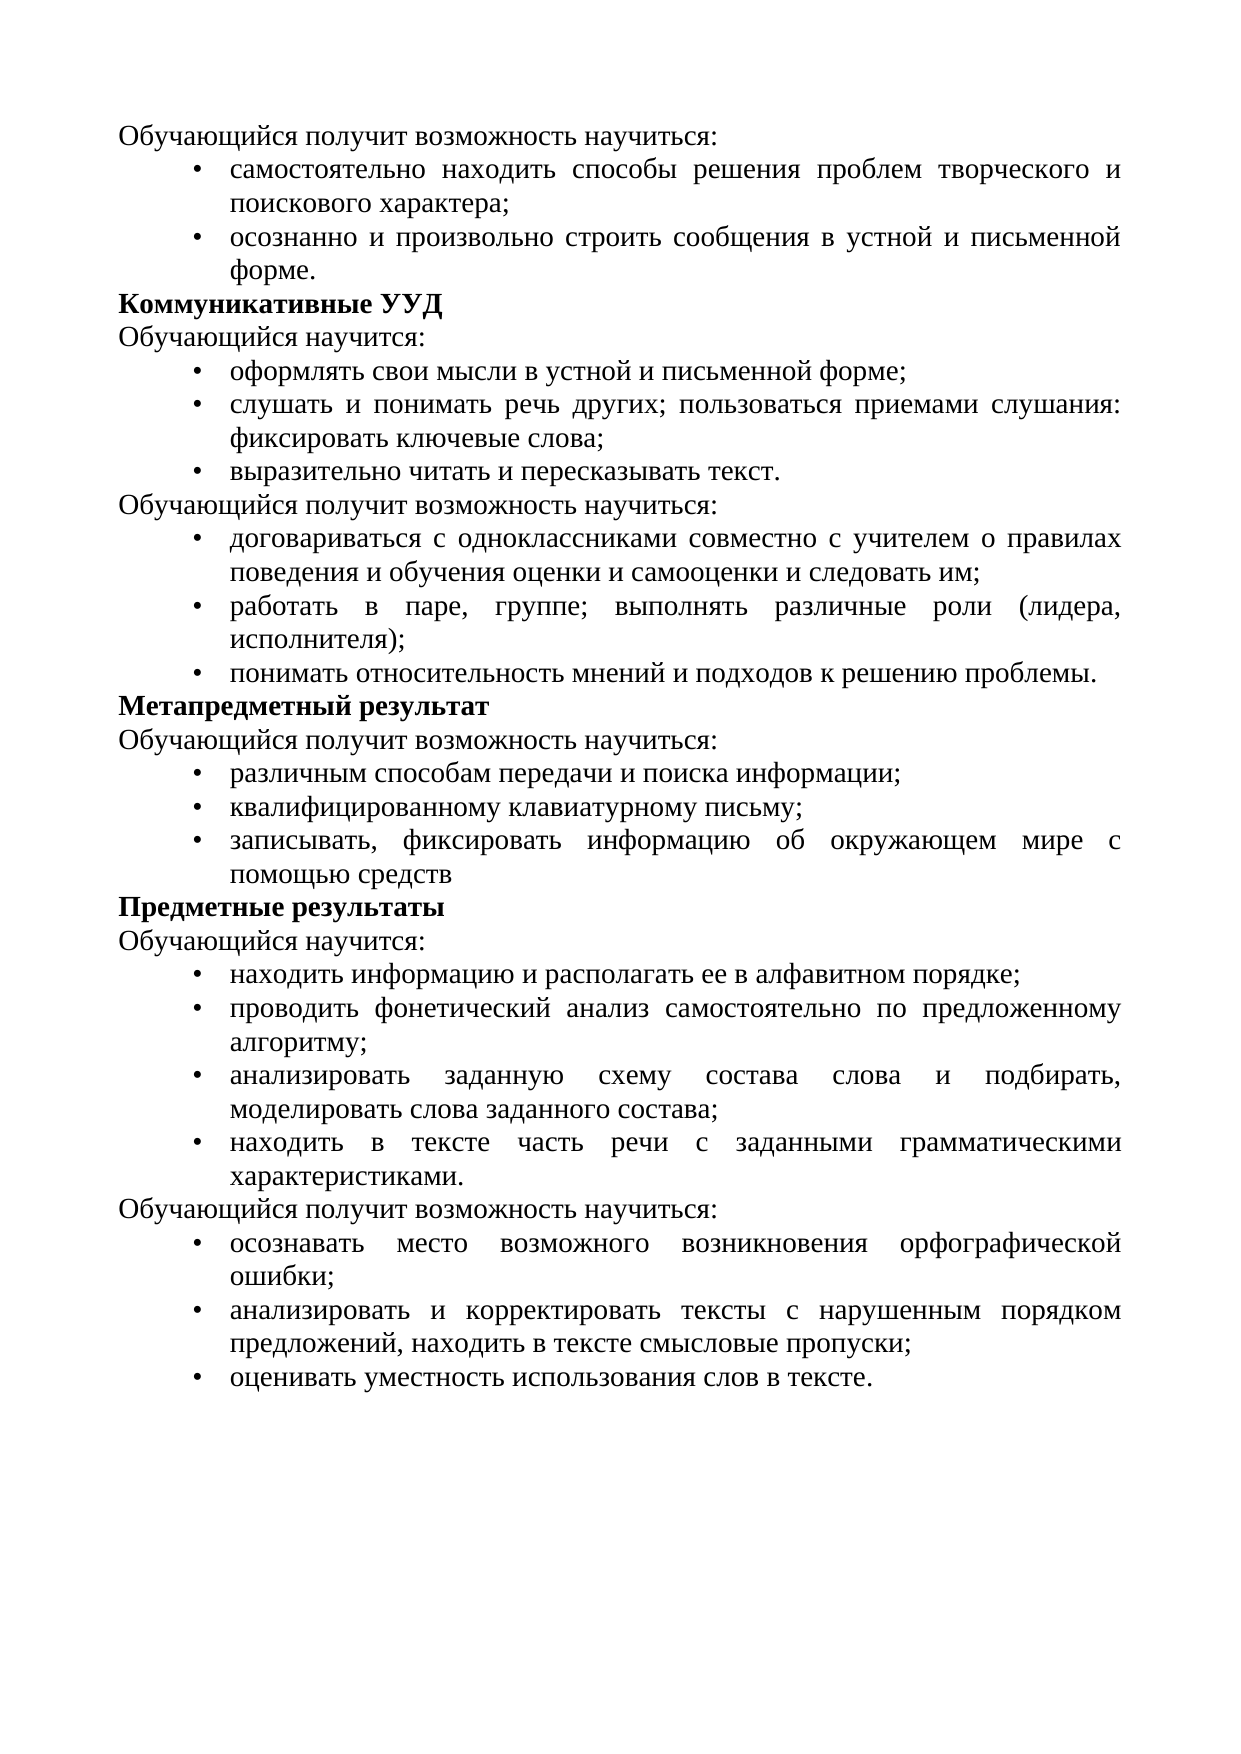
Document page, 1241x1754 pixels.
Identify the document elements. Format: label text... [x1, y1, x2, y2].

text Обучающийся получит возможность научиться: [118, 487, 1122, 521]
list самостоятельно находить способы решения проблем творческого и поискового характера; [192, 152, 1122, 219]
list анализировать заданную схему состава слова и подбирать, моделировать слова заданного состава; [192, 1057, 1122, 1124]
list находить информацию и располагать ее в алфавитном порядке; [192, 957, 1122, 990]
list договариваться с одноклассниками совместно с учителем о правилах поведения и обучения оценки и самооценки и следовать им; [192, 521, 1122, 588]
text Метапредметный результат [118, 688, 1122, 722]
list анализировать и корректировать тексты с нарушенным порядком предложений, находить в тексте смысловые пропуски; [192, 1292, 1122, 1359]
list записывать, фиксировать информацию об окружающем мире с помощью средств [192, 822, 1122, 889]
list слушать и понимать речь других; пользоваться приемами слушания: фиксировать ключевые слова; [192, 386, 1122, 453]
list осознанно и произвольно строить сообщения в устной и письменной форме. [192, 219, 1122, 286]
list понимать относительность мнений и подходов к решению проблемы. [192, 655, 1122, 688]
text Коммуникативные УУД [118, 286, 1122, 319]
text Обучающийся получит возможность научиться: [118, 118, 1122, 152]
list осознавать место возможного возникновения орфографической ошибки; [192, 1225, 1122, 1292]
text Обучающийся научится: [118, 923, 1122, 957]
list выразительно читать и пересказывать текст. [192, 453, 1122, 487]
list оформлять свои мысли в устной и письменной форме; [192, 353, 1122, 386]
list различным способам передачи и поиска информации; [192, 755, 1122, 789]
list оценивать уместность использования слов в тексте. [192, 1359, 1122, 1393]
text Предметные результаты [118, 889, 1122, 923]
text Обучающийся получит возможность научиться: [118, 722, 1122, 755]
text Обучающийся получит возможность научиться: [118, 1191, 1122, 1225]
list работать в паре, группе; выполнять различные роли (лидера, исполнителя); [192, 588, 1122, 655]
list находить в тексте часть речи с заданными грамматическими характеристиками. [192, 1124, 1122, 1191]
text Обучающийся научится: [118, 319, 1122, 353]
list квалифицированному клавиатурному письму; [192, 789, 1122, 822]
list проводить фонетический анализ самостоятельно по предложенному алгоритму; [192, 990, 1122, 1057]
